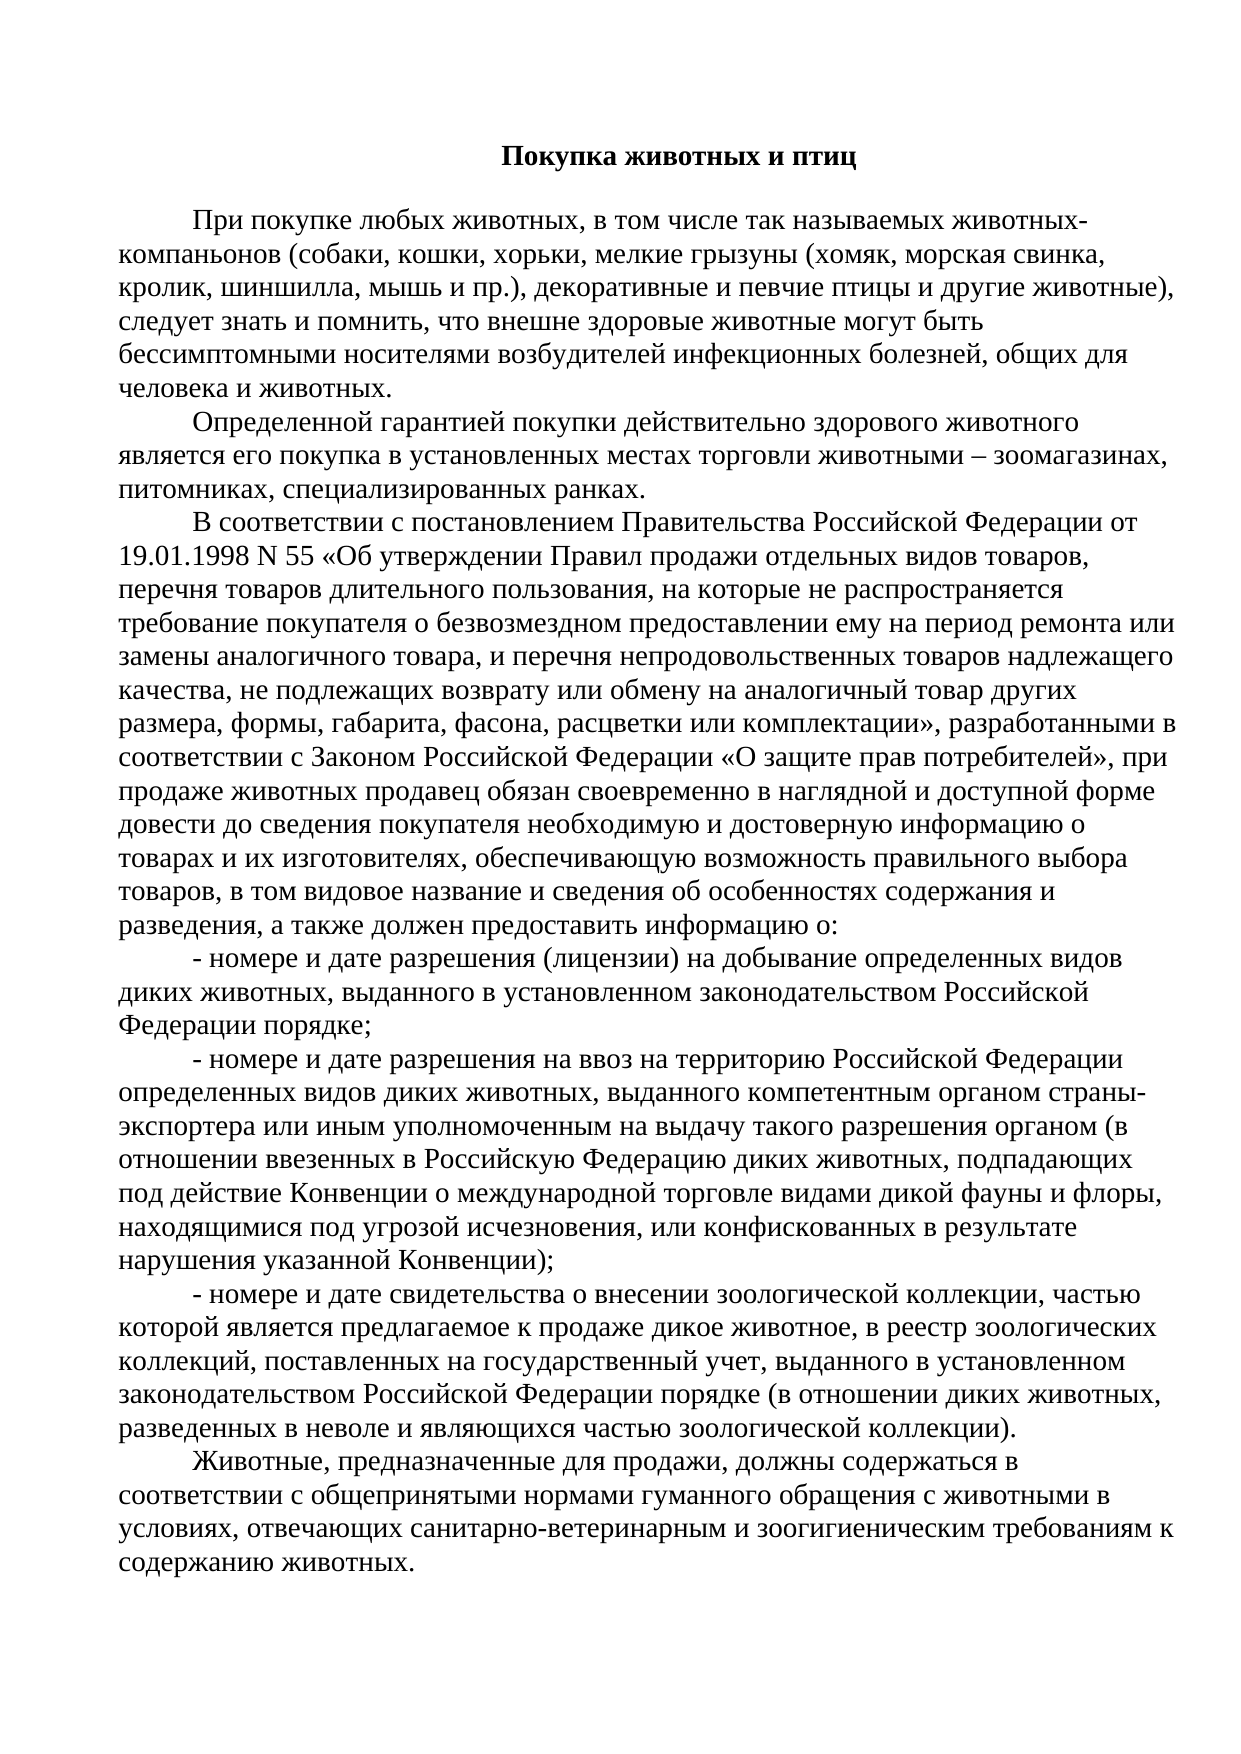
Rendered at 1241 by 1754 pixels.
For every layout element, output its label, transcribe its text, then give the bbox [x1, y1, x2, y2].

text - номере и дате разрешения (лицензии) на добывание определенных видов диких животных, выданного в установленном законодательством Российской Федерации порядке; [118, 940, 1181, 1041]
text Животные, предназначенные для продажи, должны содержаться в соответствии с общепринятыми нормами гуманного обращения с животными в условиях, отвечающих санитарно-ветеринарным и зоогигиеническим требованиям к содержанию животных. [118, 1443, 1181, 1578]
text Определенной гарантией покупки действительно здорового животного является его покупка в установленных местах торговли животными – зоомагазинах, питомниках, специализированных ранках. [118, 404, 1181, 504]
text Покупка животных и птиц [118, 134, 1166, 171]
text - номере и дате разрешения на ввоз на территорию Российской Федерации определенных видов диких животных, выданного компетентным органом страны-экспортера или иным уполномоченным на выдачу такого разрешения органом (в отношении ввезенных в Российскую Федерацию диких животных, подпадающих под действие Конвенции о международной торговле видами дикой фауны и флоры, находящимися под угрозой исчезновения, или конфискованных в результате нарушения указанной Конвенции); [118, 1041, 1181, 1276]
text В соответствии с постановлением Правительства Российской Федерации от 19.01.1998 N 55 «Об утверждении Правил продажи отдельных видов товаров, перечня товаров длительного пользования, на которые не распространяется требование покупателя о безвозмездном предоставлении ему на период ремонта или замены аналогичного товара, и перечня непродовольственных товаров надлежащего качества, не подлежащих возврату или обмену на аналогичный товар других размера, формы, габарита, фасона, расцветки или комплектации», разработанными в соответствии с Законом Российской Федерации «О защите прав потребителей», при продаже животных продавец обязан своевременно в наглядной и доступной форме довести до сведения покупателя необходимую и достоверную информацию о товарах и их изготовителях, обеспечивающую возможность правильного выбора товаров, в том видовое название и сведения об особенностях содержания и разведения, а также должен предоставить информацию о: [118, 504, 1181, 940]
text - номере и дате свидетельства о внесении зоологической коллекции, частью которой является предлагаемое к продаже дикое животное, в реестр зоологических коллекций, поставленных на государственный учет, выданного в установленном законодательством Российской Федерации порядке (в отношении диких животных, разведенных в неволе и являющихся частью зоологической коллекции). [118, 1276, 1181, 1443]
text При покупке любых животных, в том числе так называемых животных-компаньонов (собаки, кошки, хорьки, мелкие грызуны (хомяк, морская свинка, кролик, шиншилла, мышь и пр.), декоративные и певчие птицы и другие животные), следует знать и помнить, что внешне здоровые животные могут быть бессимптомными носителями возбудителей инфекционных болезней, общих для человека и животных. [118, 202, 1181, 404]
